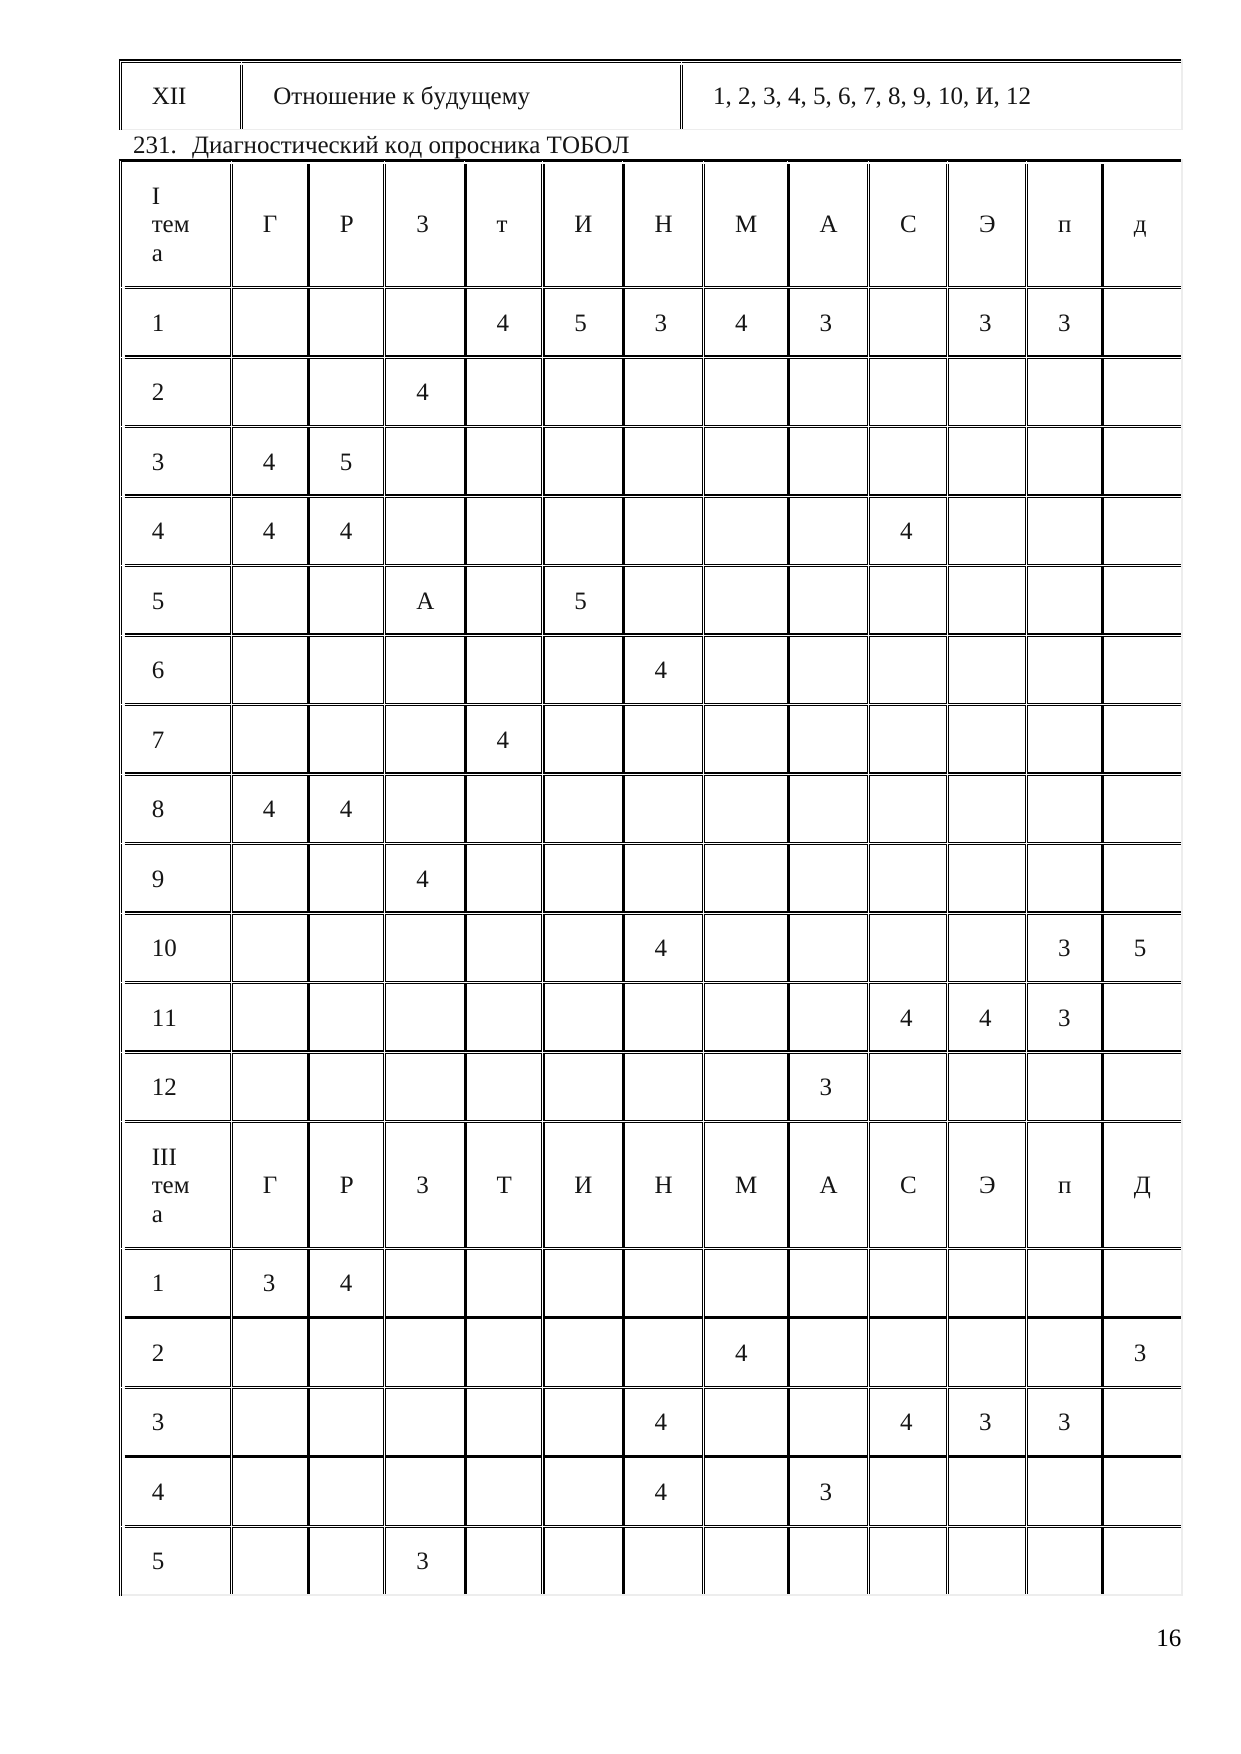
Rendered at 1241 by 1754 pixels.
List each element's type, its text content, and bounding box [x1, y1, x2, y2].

table_cell 3 [233, 1250, 307, 1316]
table_cell Н [625, 1123, 702, 1247]
table_cell 4 [870, 498, 946, 564]
table_cell 1 [120, 286, 231, 355]
table_cell 3 [790, 289, 867, 355]
table_cell 4 [625, 915, 702, 981]
table_cell 4 [625, 637, 702, 703]
table_cell 12 [122, 1050, 230, 1119]
table_cell 11 [120, 981, 231, 1050]
table_cell [949, 1250, 1025, 1316]
table_cell [1104, 1528, 1181, 1594]
table_cell [1104, 1458, 1181, 1524]
table_cell [870, 1054, 946, 1119]
table_cell [790, 428, 867, 494]
table_cell [949, 776, 1025, 842]
table_cell 3 [790, 1458, 867, 1524]
table_cell [949, 637, 1025, 703]
table_cell п [1028, 1123, 1101, 1247]
table_cell 4 [233, 776, 307, 842]
table_cell 4 [233, 498, 307, 564]
table_cell [467, 359, 541, 425]
table_cell 1, 2, 3, 4, 5, 6, 7, 8, 9, 10, И, 12 [682, 63, 1181, 128]
table_cell 4 [467, 706, 541, 772]
table_cell [705, 915, 787, 981]
table_cell [1104, 428, 1181, 494]
table_cell 5 [310, 428, 383, 494]
table_cell 3 [1028, 289, 1101, 355]
table_cell 4 [949, 984, 1025, 1050]
table_cell [1104, 1389, 1181, 1455]
table_cell [625, 1054, 702, 1119]
table_cell [949, 498, 1025, 564]
table_cell [705, 359, 787, 425]
table_cell 4 [310, 1250, 383, 1316]
table_header Э [948, 162, 1027, 286]
table_cell [545, 1458, 622, 1524]
table_cell [625, 1319, 702, 1386]
table_cell [705, 567, 787, 633]
table_cell 3 [625, 289, 702, 355]
table_cell [625, 359, 702, 425]
table_cell [545, 706, 622, 772]
table_cell [545, 428, 622, 494]
table_cell Р [310, 1123, 383, 1247]
table_cell [233, 1319, 307, 1386]
table_cell [545, 1528, 622, 1594]
table_cell 3 [949, 1389, 1025, 1455]
table_cell [310, 1458, 383, 1524]
table_header I тема [122, 162, 231, 286]
table_cell 6 [122, 633, 230, 703]
table_cell [545, 498, 622, 564]
table_cell 3 [120, 425, 231, 494]
table_cell Д [1104, 1123, 1181, 1247]
table_cell [949, 1054, 1025, 1119]
table_cell Т [467, 1123, 541, 1247]
table_cell [870, 1528, 946, 1594]
table_cell [1028, 1458, 1101, 1524]
table_cell [233, 289, 307, 355]
table_cell [545, 637, 622, 703]
table_cell 3 [1028, 984, 1101, 1050]
table_header п [1027, 162, 1102, 286]
table_cell [625, 567, 702, 633]
table_cell [310, 706, 383, 772]
table_header Г [231, 162, 308, 286]
table_cell 3 [1028, 1389, 1101, 1455]
table_cell 5 [120, 564, 231, 633]
table_cell [545, 1389, 622, 1455]
table_cell [705, 637, 787, 703]
table_cell [870, 1458, 946, 1524]
table_cell [1104, 1054, 1181, 1119]
table_header Н [623, 162, 703, 286]
table_cell [870, 1319, 946, 1386]
table_cell [545, 845, 622, 911]
table_cell [545, 776, 622, 842]
table_cell [705, 845, 787, 911]
table_cell 4 [705, 1319, 787, 1386]
table_cell [386, 1250, 464, 1316]
table_cell 2 [122, 355, 230, 425]
table_cell [705, 498, 787, 564]
table_cell [705, 1054, 787, 1119]
table_cell [790, 498, 867, 564]
table_cell [233, 1458, 307, 1524]
table_header 3 [385, 161, 465, 286]
table_cell [1028, 1250, 1101, 1316]
table_cell [233, 1389, 307, 1455]
table_cell [386, 706, 464, 772]
table_cell [625, 1528, 702, 1594]
table_cell [467, 637, 541, 703]
table_cell 3 [120, 1386, 231, 1455]
table_cell 5 [1104, 915, 1181, 981]
table_cell 5 [122, 1525, 230, 1594]
table_header д [1102, 162, 1181, 286]
table_cell [467, 984, 541, 1050]
table_cell [870, 1250, 946, 1316]
table_cell 8 [122, 772, 230, 842]
table_cell [467, 1389, 541, 1455]
table_cell 5 [545, 289, 622, 355]
table_cell [1028, 845, 1101, 911]
table_cell [625, 845, 702, 911]
table_cell [467, 428, 541, 494]
table_cell 4 [625, 1458, 702, 1524]
table_cell [467, 776, 541, 842]
table_cell [233, 567, 307, 633]
table_cell [870, 289, 946, 355]
table_cell 1 [120, 1247, 231, 1316]
table_cell И [545, 1123, 622, 1247]
table_cell [386, 915, 464, 981]
table_cell [870, 776, 946, 842]
table_cell [625, 776, 702, 842]
table_cell [1028, 637, 1101, 703]
table_cell [310, 637, 383, 703]
table_cell [1104, 567, 1181, 633]
table_cell [467, 915, 541, 981]
table_cell [705, 1250, 787, 1316]
table_cell [233, 1054, 307, 1119]
table_cell [386, 1389, 464, 1455]
table_cell [545, 915, 622, 981]
table_cell [949, 1528, 1025, 1594]
table_cell [790, 567, 867, 633]
table_cell 3 [949, 289, 1025, 355]
table_cell [1028, 567, 1101, 633]
table_cell [949, 706, 1025, 772]
table_cell [705, 984, 787, 1050]
table_cell [1028, 1528, 1101, 1594]
table_cell [233, 359, 307, 425]
table_cell [705, 428, 787, 494]
table_cell [625, 1250, 702, 1316]
table_cell [386, 1054, 464, 1119]
table_cell [790, 984, 867, 1050]
table_cell [310, 289, 383, 355]
table_cell 4 [870, 984, 946, 1050]
table_cell 4 [122, 494, 230, 564]
table_cell 3 [386, 1528, 464, 1594]
table_header И [543, 161, 623, 286]
table_cell [386, 984, 464, 1050]
list Диагностический код опросника ТОБОЛ [133, 130, 1181, 159]
table_cell [1104, 637, 1181, 703]
table_cell [705, 1389, 787, 1455]
table_cell [545, 1319, 622, 1386]
table_cell [949, 1458, 1025, 1524]
table_cell [1028, 498, 1101, 564]
table_cell [949, 359, 1025, 425]
table_cell [310, 915, 383, 981]
table_cell [386, 776, 464, 842]
table_cell 4 [705, 289, 787, 355]
table_cell [870, 637, 946, 703]
table_cell [310, 1319, 383, 1386]
table_cell 7 [120, 703, 231, 772]
table_cell [545, 1250, 622, 1316]
table_cell [233, 1528, 307, 1594]
table_cell [790, 1319, 867, 1386]
table_cell [1104, 1250, 1181, 1316]
table_cell [1104, 498, 1181, 564]
table_cell [233, 915, 307, 981]
table_cell XII [122, 63, 242, 128]
table_cell [386, 428, 464, 494]
table_cell 3 [1104, 1319, 1181, 1386]
table_cell 4 [233, 428, 307, 494]
table_cell [705, 706, 787, 772]
table_cell [705, 1458, 787, 1524]
table_cell М [705, 1123, 787, 1247]
table_cell А [790, 1123, 867, 1247]
table_cell [467, 1319, 541, 1386]
table_cell 10 [122, 911, 230, 981]
table_cell [545, 984, 622, 1050]
table_cell 4 [870, 1389, 946, 1455]
table_cell [790, 637, 867, 703]
table_cell [625, 498, 702, 564]
table_cell [467, 498, 541, 564]
table_cell [1104, 706, 1181, 772]
table_cell [790, 845, 867, 911]
table_cell [1028, 1054, 1101, 1119]
table_cell [1104, 776, 1181, 842]
table_cell [625, 984, 702, 1050]
table_cell [870, 359, 946, 425]
table_cell [310, 845, 383, 911]
table_cell [1028, 776, 1101, 842]
table_cell [1104, 289, 1181, 355]
table_cell [1104, 984, 1181, 1050]
table_cell 4 [386, 845, 464, 911]
table_cell С [870, 1123, 946, 1247]
table_cell [310, 1389, 383, 1455]
table_cell [790, 1389, 867, 1455]
table_cell [467, 1054, 541, 1119]
table_header Р [308, 162, 385, 286]
table_header т [465, 161, 543, 286]
table_cell [1028, 428, 1101, 494]
table_cell III тема [122, 1120, 230, 1247]
table_cell [625, 706, 702, 772]
table_cell [1028, 359, 1101, 425]
table_cell [790, 915, 867, 981]
table_cell [949, 1319, 1025, 1386]
table_cell [467, 567, 541, 633]
table_cell [386, 637, 464, 703]
table_cell [233, 845, 307, 911]
table_cell [310, 1054, 383, 1119]
table_cell 3 [1028, 915, 1101, 981]
table_cell [870, 428, 946, 494]
table_cell 4 [467, 289, 541, 355]
table_header С [869, 162, 948, 286]
table_cell 2 [122, 1316, 230, 1386]
table_cell 4 [386, 359, 464, 425]
table_cell [233, 984, 307, 1050]
table_cell 3 [790, 1054, 867, 1119]
table_cell 4 [310, 776, 383, 842]
table_cell 4 [122, 1455, 230, 1524]
table_cell [870, 567, 946, 633]
table_cell [705, 776, 787, 842]
table_cell [870, 706, 946, 772]
table_cell [870, 845, 946, 911]
table_cell 9 [120, 842, 231, 911]
table_cell [790, 1250, 867, 1316]
table_cell [790, 776, 867, 842]
table_cell [1028, 1319, 1101, 1386]
table_cell [949, 845, 1025, 911]
table_cell [545, 359, 622, 425]
table_cell [870, 915, 946, 981]
table_cell [310, 984, 383, 1050]
table_cell [1028, 706, 1101, 772]
table_cell [949, 567, 1025, 633]
table_cell 4 [310, 498, 383, 564]
table_cell [310, 567, 383, 633]
table_cell [233, 706, 307, 772]
table_cell [386, 1458, 464, 1524]
table_cell [233, 637, 307, 703]
table_cell Отношение к будущему [242, 63, 682, 128]
table_cell [705, 1528, 787, 1594]
table_cell [386, 289, 464, 355]
table_cell 4 [625, 1389, 702, 1455]
table_header М [704, 161, 788, 286]
table_cell [467, 1528, 541, 1594]
table_cell [467, 1250, 541, 1316]
table_cell Г [233, 1123, 307, 1247]
table_cell [1104, 845, 1181, 911]
table_cell [545, 1054, 622, 1119]
table_cell [949, 915, 1025, 981]
table_cell [949, 428, 1025, 494]
table_cell [310, 1528, 383, 1594]
table_cell [467, 1458, 541, 1524]
table_cell А [386, 567, 464, 633]
table_cell [790, 359, 867, 425]
table_cell [625, 428, 702, 494]
table_cell [386, 1319, 464, 1386]
table_cell [1104, 359, 1181, 425]
table_cell [790, 706, 867, 772]
table_cell [790, 1528, 867, 1594]
table_cell 3 [386, 1123, 464, 1247]
table_cell Э [949, 1123, 1025, 1247]
table_cell [467, 845, 541, 911]
table_cell 5 [545, 567, 622, 633]
table_header А [788, 162, 869, 286]
table_cell [310, 359, 383, 425]
table_cell [386, 498, 464, 564]
